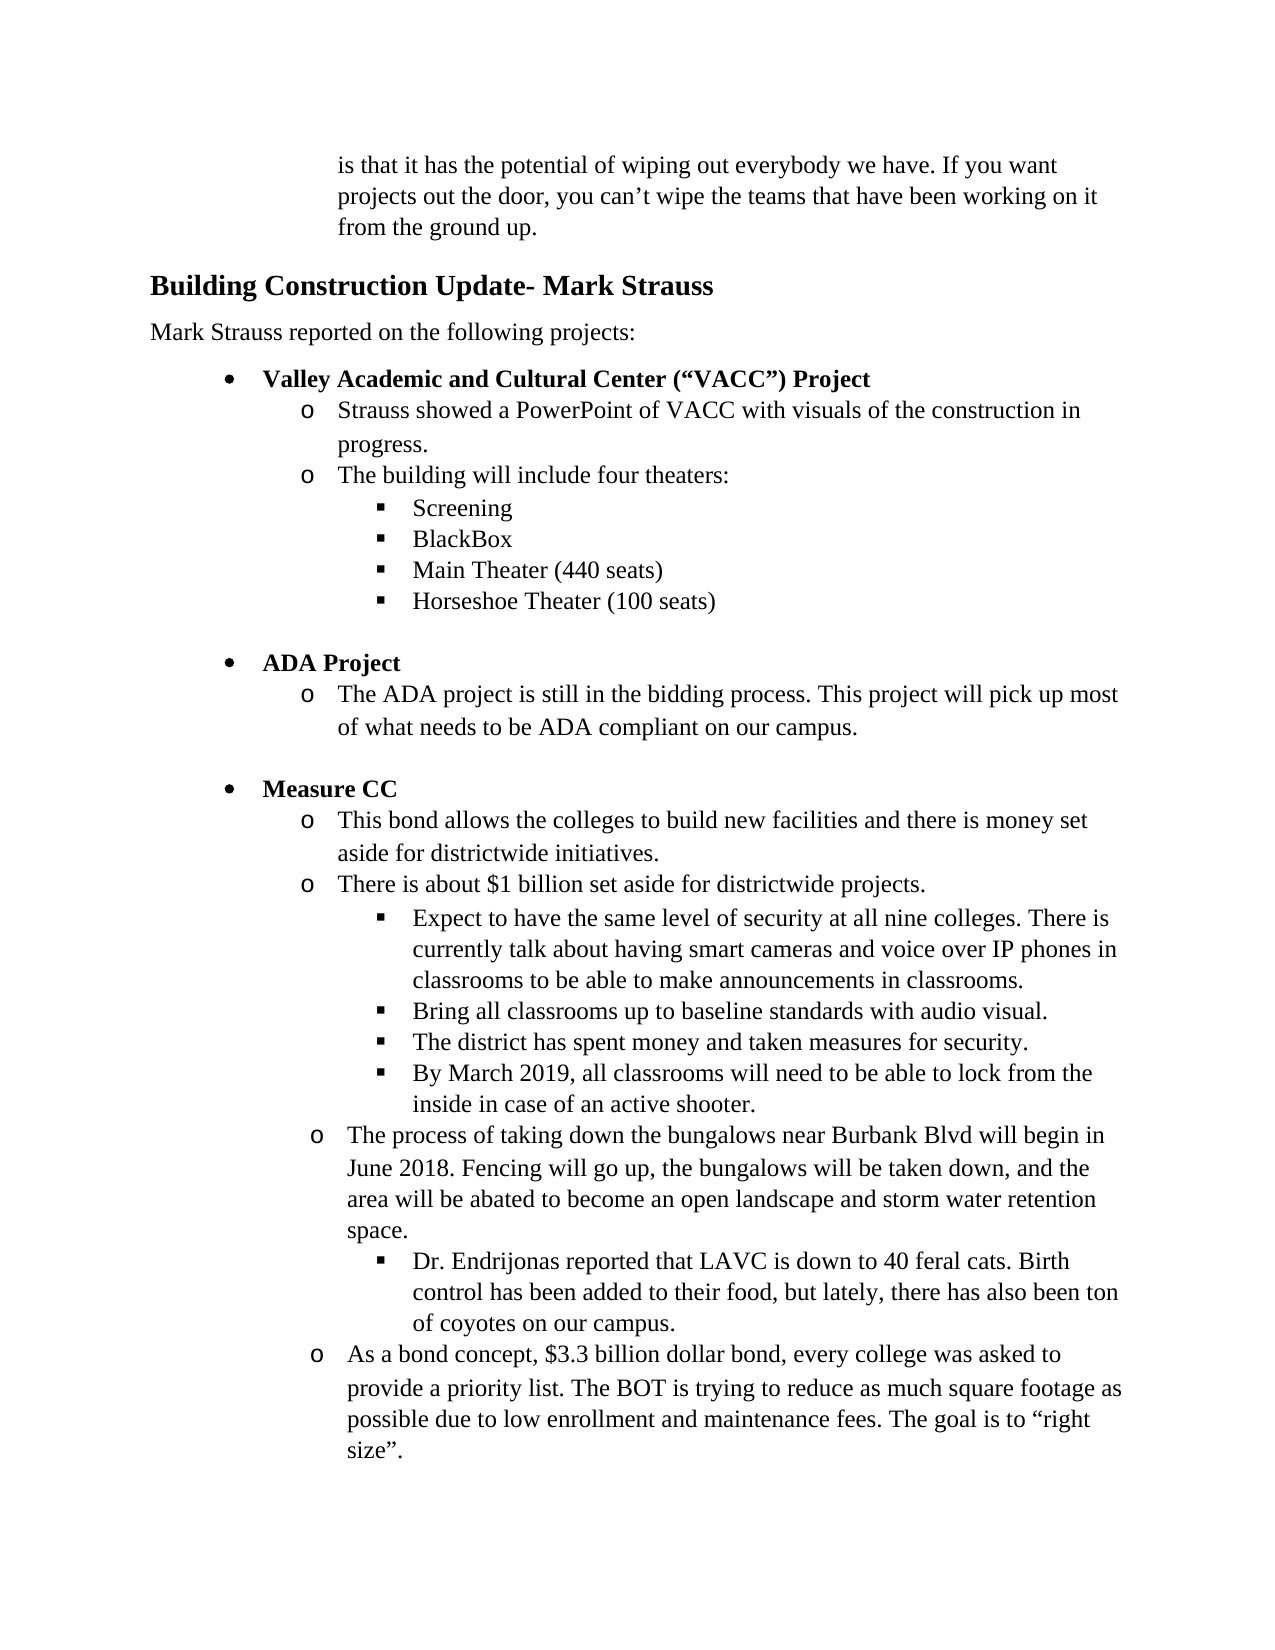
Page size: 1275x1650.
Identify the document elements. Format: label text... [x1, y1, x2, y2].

list Horseshoe Theater (100 seats) [375, 586, 1125, 615]
list ADA Project [225, 648, 1125, 677]
list The district has spent money and taken measures for security. [375, 1027, 1125, 1056]
text Mark Strauss reported on the following projects: [150, 317, 1125, 346]
list Valley Academic and Cultural Center (“VACC”) Project [225, 364, 1125, 393]
list There is about $1 billion set aside for districtwide projects. [300, 869, 1125, 900]
list Expect to have the same level of security at all nine colleges. There is currently talk about having smart cameras and voice over IP phones in classrooms to be able to make announcements in classrooms. [375, 903, 1125, 994]
list Strauss showed a PowerPoint of VACC with visuals of the construction in progress. [300, 396, 1125, 457]
list As a bond concept, $3.3 billion dollar bond, every college was asked to provide a priority list. The BOT is trying to reduce as much square footage as possible due to low enrollment and maintenance fees. The goal is to “right size”. [309, 1339, 1125, 1463]
list Main Theater (440 seats) [375, 555, 1125, 584]
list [300, 150, 1125, 241]
list By March 2019, all classrooms will need to be able to lock from the inside in case of an active shooter. [375, 1058, 1125, 1118]
list The process of taking down the bungalows near Burbank Blvd will begin in June 2018. Fencing will go up, the bungalows will be taken down, and the area will be abated to become an open landscape and storm water retention space. [309, 1120, 1125, 1244]
list Bring all classrooms up to baseline standards with audio visual. [375, 996, 1125, 1025]
list BlackBox [375, 524, 1125, 553]
subtitle Building Construction Update- Mark Strauss [150, 268, 1125, 302]
list This bond allows the colleges to build new facilities and there is money set aside for districtwide initiatives. [300, 805, 1125, 867]
list Dr. Endrijonas reported that LAVC is down to 40 feral cats. Birth control has been added to their food, but lately, there has also been ton of coyotes on our campus. [375, 1246, 1125, 1337]
list The ADA project is still in the bidding process. This project will pick up most of what needs to be ADA compliant on our campus. [300, 679, 1125, 741]
list Measure CC [225, 774, 1125, 803]
list Screening [375, 493, 1125, 522]
list The building will include four theaters: [300, 460, 1125, 491]
